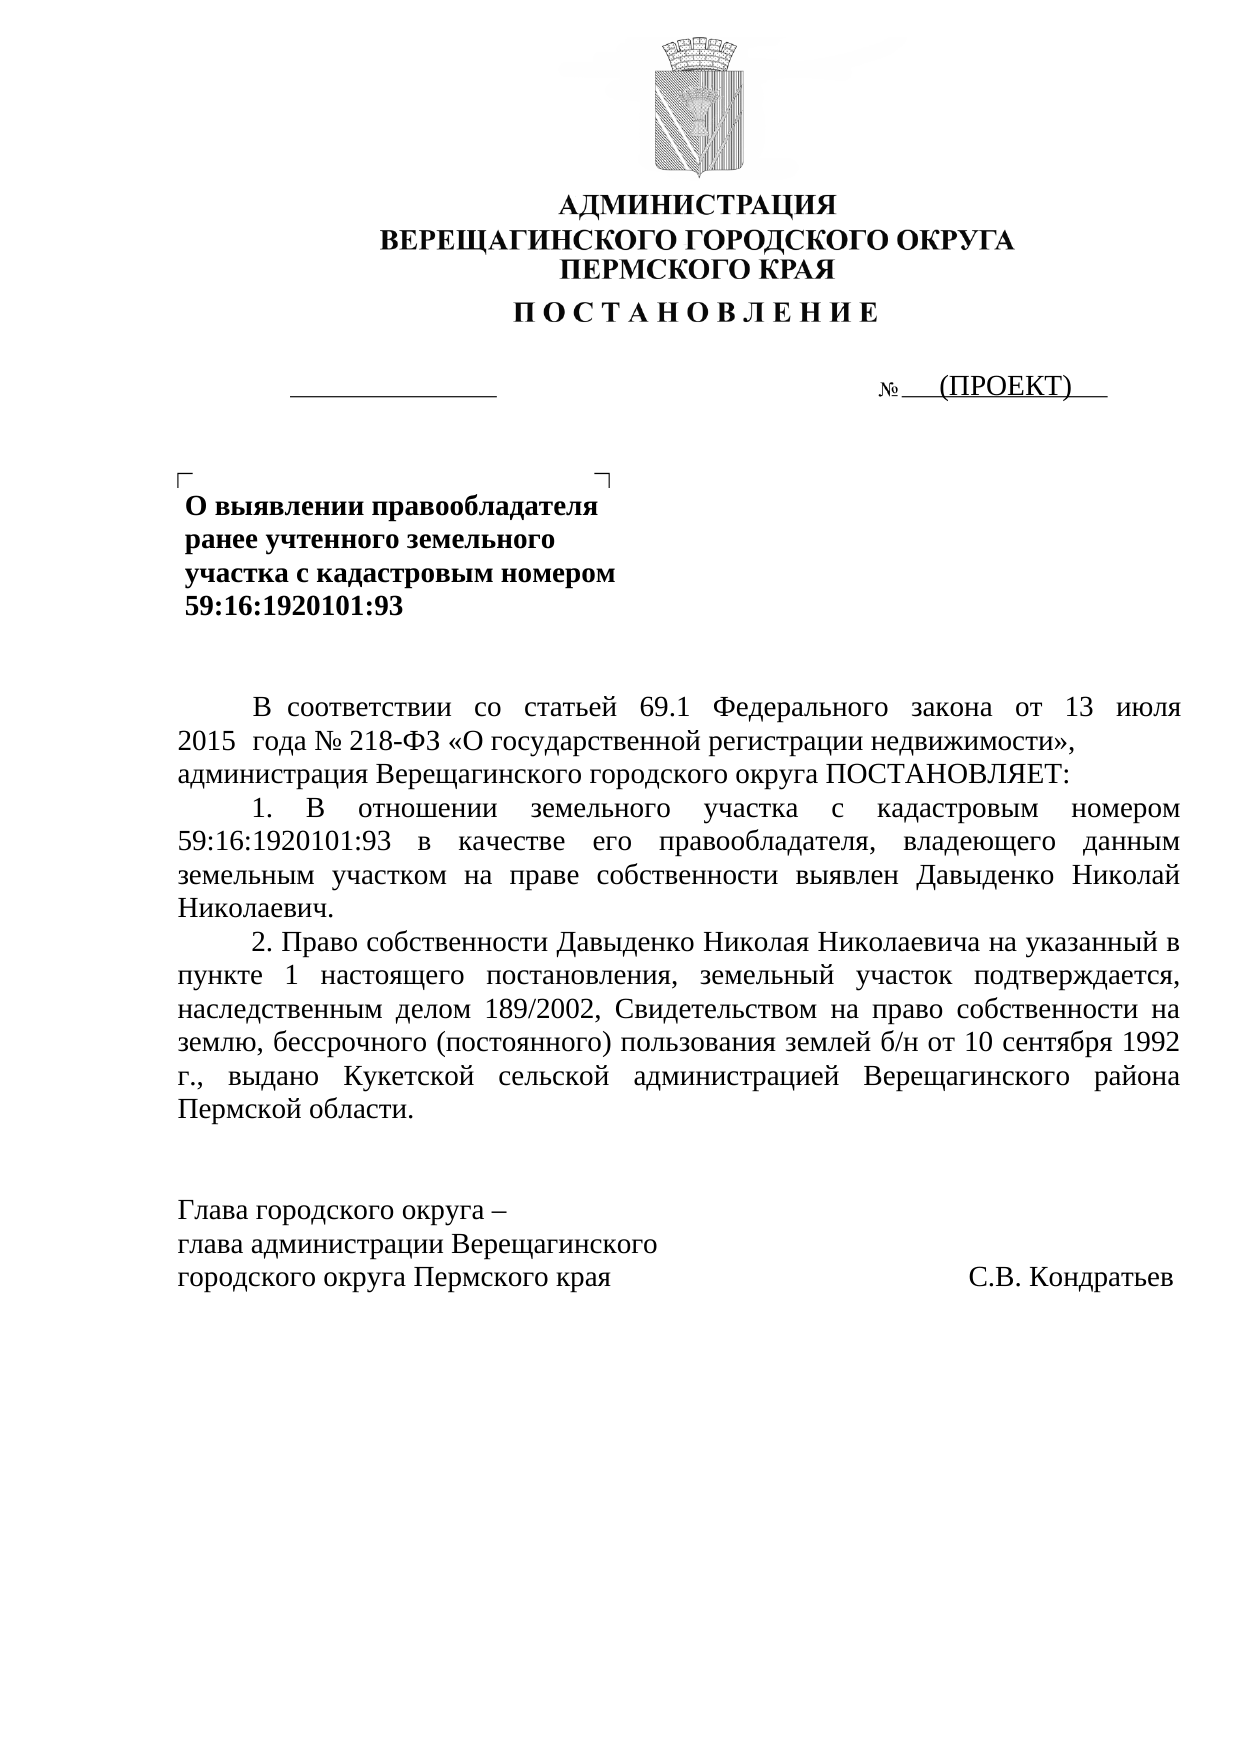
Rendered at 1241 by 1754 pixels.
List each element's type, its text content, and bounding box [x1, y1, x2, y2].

text администрация Верещагинского городского округа ПОСТАНОВЛЯЕТ: [177, 756, 1181, 790]
text 59:16:1920101:93 [177, 588, 1181, 622]
text 2. Право собственности Давыденко Николая Николаевича на указанный в пункте 1 настоящего постановления, земельный участок подтверждается, наследственным делом 189/2002, Свидетельством на право собственности на землю, бессрочного (постоянного) пользования землей б/н от 10 сентября 1992 г., выдано Кукетской сельской администрацией Верещагинского района Пермской области. [177, 924, 1181, 1125]
text глава администрации Верещагинского [177, 1226, 1181, 1259]
text ранее учтенного земельного [177, 521, 1181, 555]
text Глава городского округа – [177, 1192, 1181, 1226]
picture [177, 37, 1108, 488]
text В соответствии со статьей 69.1 Федерального закона от 13 июля 2015 года № 218-ФЗ «О государственной регистрации недвижимости», [177, 689, 1181, 756]
text участка с кадастровым номером [177, 555, 1181, 588]
text 1. В отношении земельного участка с кадастровым номером 59:16:1920101:93 в качестве его правообладателя, владеющего данным земельным участком на праве собственности выявлен Давыденко Николай Николаевич. [177, 790, 1181, 924]
text городского округа Пермского края С.В. Кондратьев [177, 1259, 1181, 1293]
